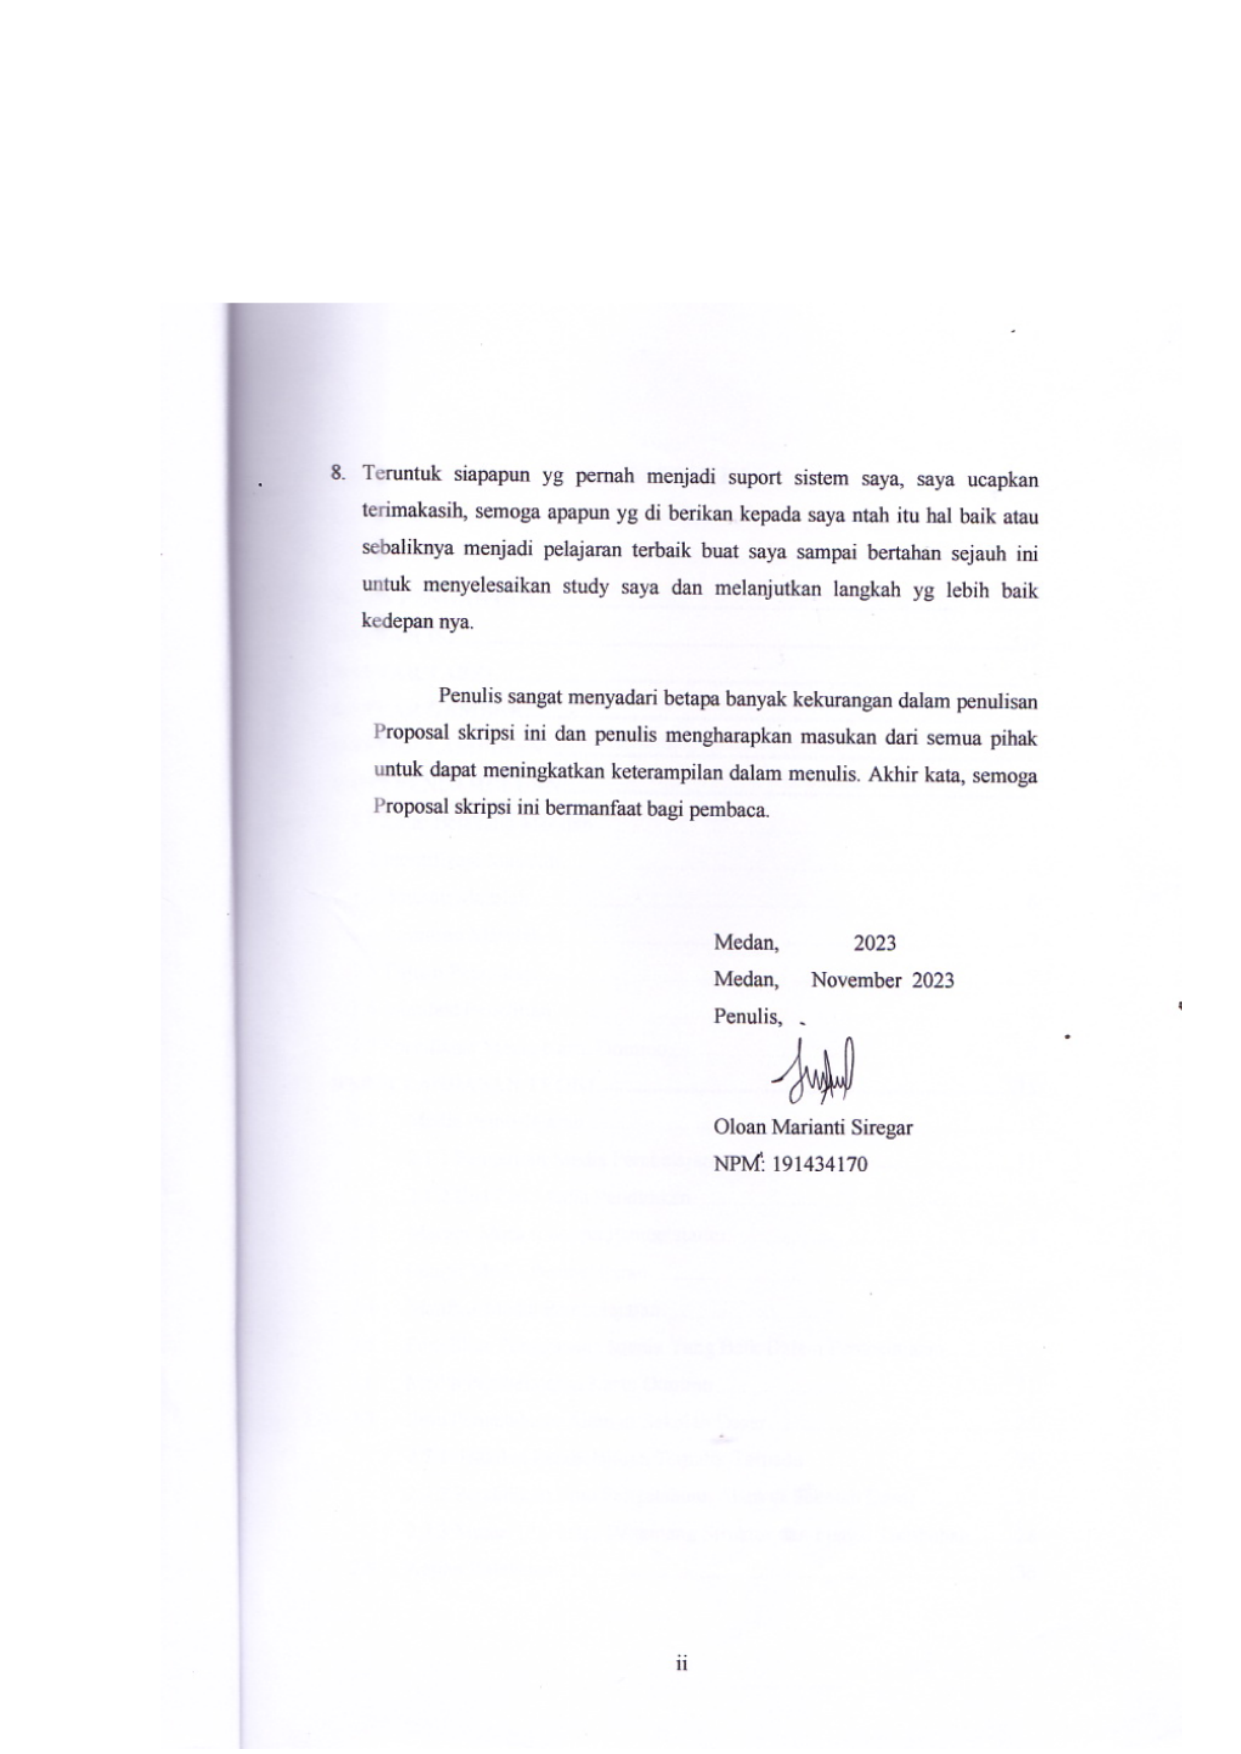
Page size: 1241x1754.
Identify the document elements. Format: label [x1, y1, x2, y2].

picture [162, 304, 1180, 1747]
